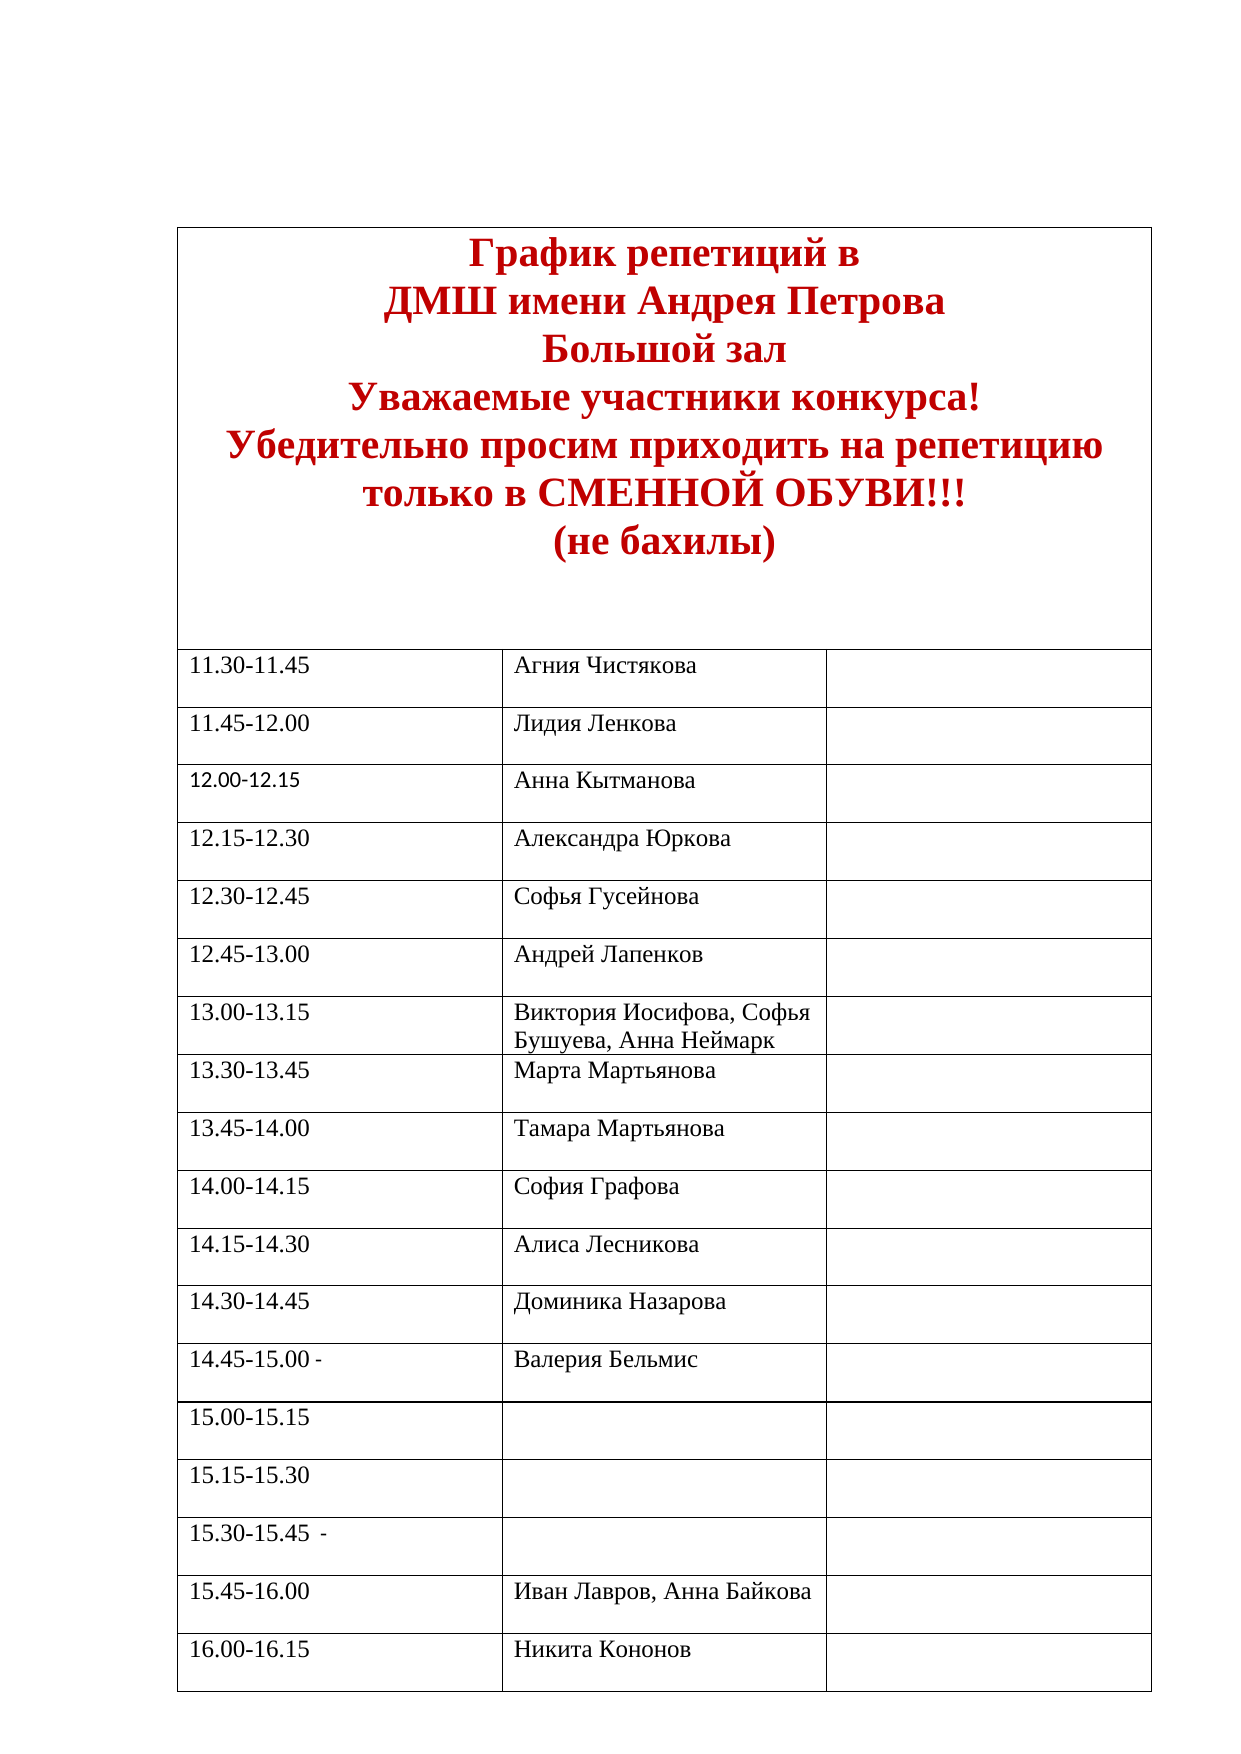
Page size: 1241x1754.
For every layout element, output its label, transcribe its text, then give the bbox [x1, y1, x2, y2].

table_cell Алиса Лесникова [503, 1229, 826, 1285]
table_cell Никита Кононов [503, 1634, 826, 1691]
table_cell [827, 939, 1151, 996]
table_cell 13.30-13.45 [178, 1055, 502, 1112]
table_cell Агния Чистякова [503, 650, 826, 707]
table_cell 14.00-14.15 [178, 1171, 502, 1228]
table_cell Софья Гусейнова [503, 881, 826, 938]
table_cell [827, 881, 1151, 938]
table_cell [827, 1286, 1151, 1343]
table_cell Доминика Назарова [503, 1286, 826, 1343]
table_cell Анна Кытманова [503, 765, 826, 822]
table_cell 14.15-14.30 [178, 1229, 502, 1285]
table_cell Тамара Мартьянова [503, 1113, 826, 1170]
table_cell Иван Лавров, Анна Байкова [503, 1576, 826, 1633]
table_cell 12.15-12.30 [178, 823, 502, 880]
table_cell [827, 708, 1151, 764]
table_cell 12.00-12.15 [178, 765, 502, 822]
table_cell Марта Мартьянова [503, 1055, 826, 1112]
table_cell 15.15-15.30 [178, 1460, 502, 1517]
table_cell 16.00-16.15 [178, 1634, 502, 1691]
table_cell [827, 823, 1151, 880]
table_cell 11.30-11.45 [178, 650, 502, 707]
table_cell 13.00-13.15 [178, 997, 502, 1054]
table_cell Лидия Ленкова [503, 708, 826, 764]
table_cell 11.45-12.00 [178, 708, 502, 764]
table_cell 13.45-14.00 [178, 1113, 502, 1170]
table_cell [503, 1460, 826, 1517]
table_cell [827, 1171, 1151, 1228]
table_header График репетиций в ДМШ имени Андрея Петрова Большой зал Уважаемые участники конкурса! Убедительно просим приходить на репетицию только в СМЕННОЙ ОБУВИ!!! (не бахилы) [178, 228, 1151, 649]
table_cell 15.45-16.00 [178, 1576, 502, 1633]
table_cell 15.00-15.15 [178, 1403, 502, 1459]
table_cell [827, 997, 1151, 1054]
table_cell [827, 1113, 1151, 1170]
table_cell [827, 1229, 1151, 1285]
table_cell 15.30-15.45 - [178, 1518, 502, 1575]
table_cell [827, 650, 1151, 707]
table_cell [827, 765, 1151, 822]
table_cell [827, 1344, 1151, 1401]
table_cell [827, 1460, 1151, 1517]
table_cell Валерия Бельмис [503, 1344, 826, 1401]
table_cell Андрей Лапенков [503, 939, 826, 996]
table_cell [827, 1403, 1151, 1459]
table_cell [827, 1055, 1151, 1112]
table_cell [503, 1518, 826, 1575]
table_cell [827, 1518, 1151, 1575]
table_cell [503, 1403, 826, 1459]
table_cell 12.45-13.00 [178, 939, 502, 996]
table_cell Александра Юркова [503, 823, 826, 880]
table_cell Виктория Иосифова, Софья Бушуева, Анна Неймарк [503, 997, 826, 1054]
table_cell [827, 1634, 1151, 1691]
table_cell София Графова [503, 1171, 826, 1228]
table_cell 14.45-15.00 - [178, 1344, 502, 1401]
table_cell 12.30-12.45 [178, 881, 502, 938]
table_cell [827, 1576, 1151, 1633]
table_cell 14.30-14.45 [178, 1286, 502, 1343]
